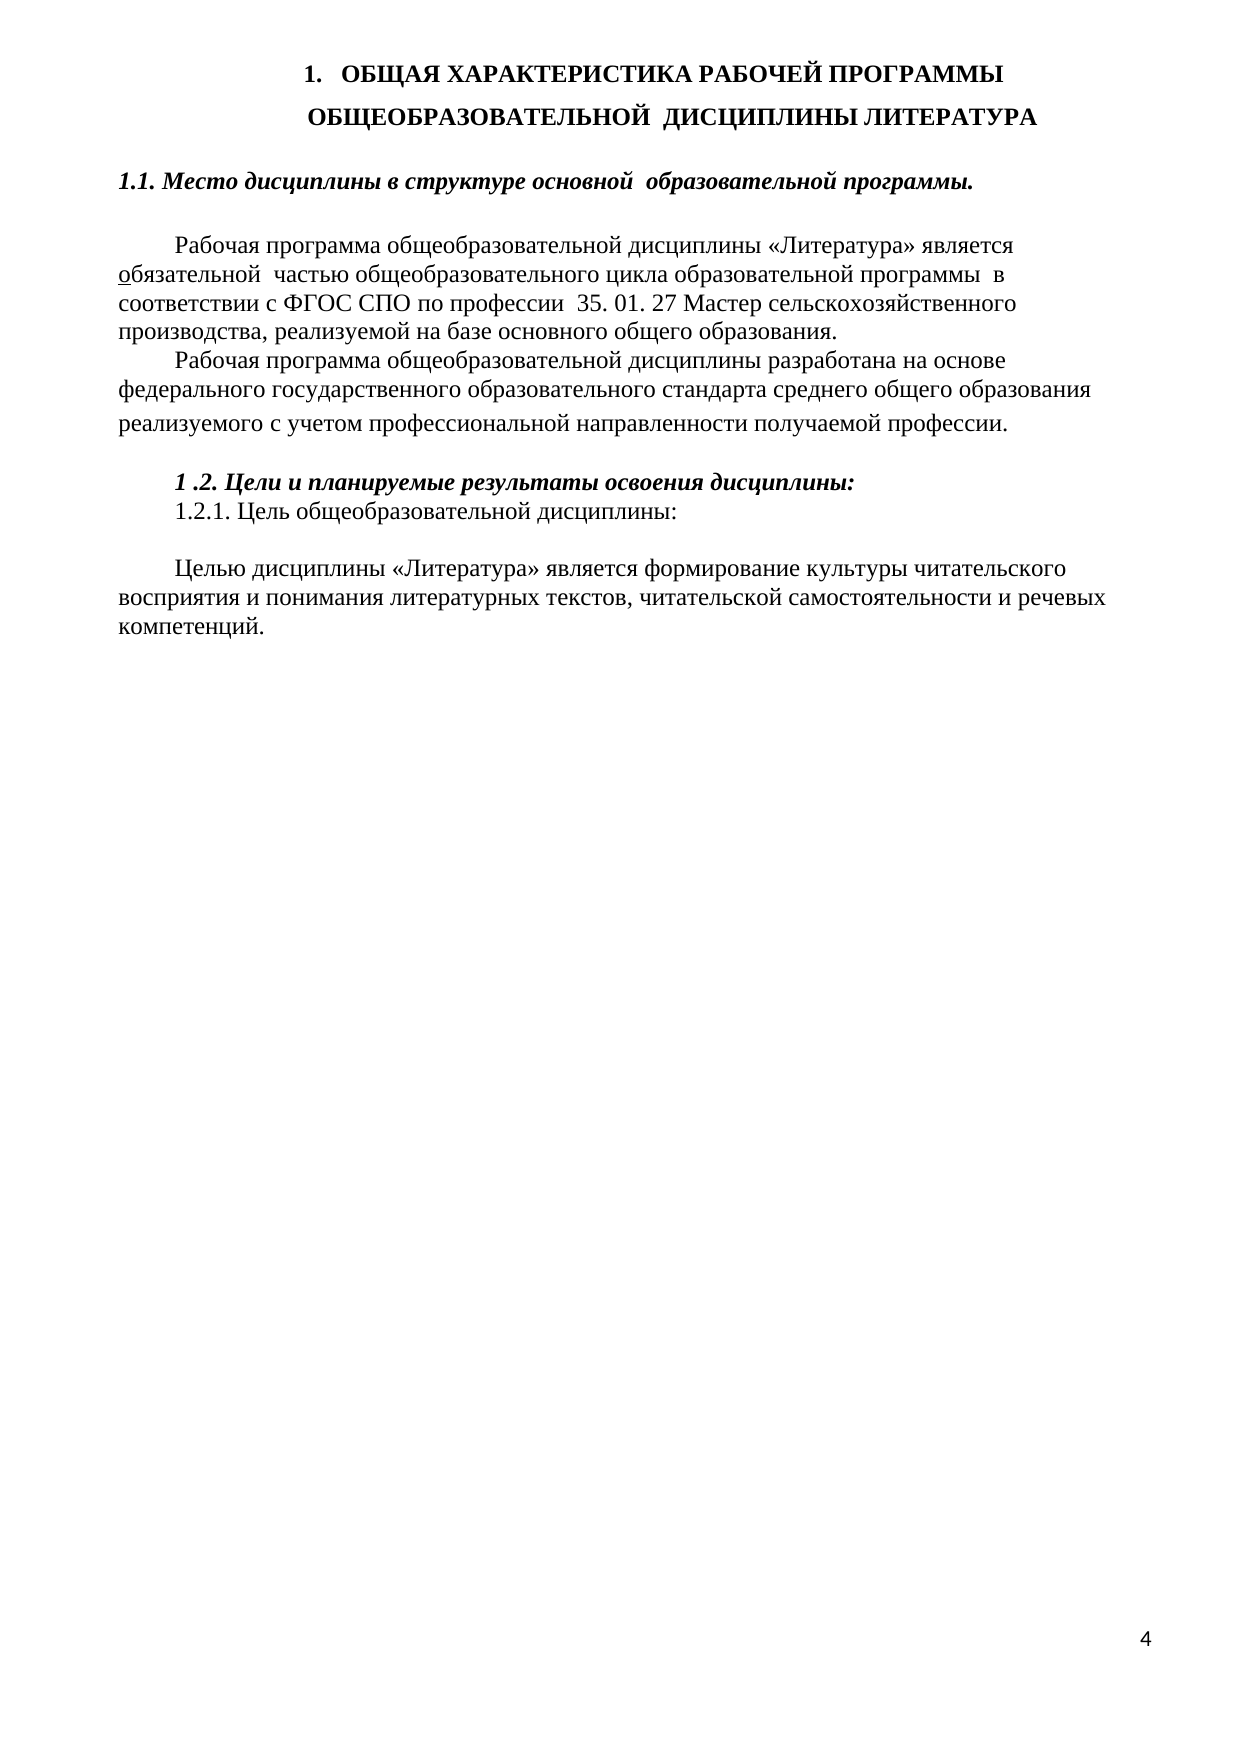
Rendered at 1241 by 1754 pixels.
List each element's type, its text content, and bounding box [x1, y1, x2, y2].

text 1 .2. Цели и планируемые результаты освоения дисциплины: [118, 467, 1152, 496]
list ОБЩАЯ ХАРАКТЕРИСТИКА РАБОЧЕЙ ПРОГРАММЫ ОБЩЕОБРАЗОВАТЕЛЬНОЙ ДИСЦИПЛИНЫ ЛИТЕРАТУРА [156, 59, 1152, 131]
text 1.1. Место дисциплины в структуре основной образовательной программы. [118, 166, 1152, 195]
text Рабочая программа общеобразовательной дисциплины разработана на основе федерального государственного образовательного стандарта среднего общего образования реализуемого с учетом профессиональной направленности получаемой профессии. [118, 345, 1152, 438]
text Рабочая программа общеобразовательной дисциплины «Литература» является обязательной частью общеобразовательного цикла образовательной программы в соответствии с ФГОС СПО по профессии 35. 01. 27 Мастер сельскохозяйственного производства, реализуемой на базе основного общего образования. [118, 230, 1152, 345]
text 1.2.1. Цель общеобразовательной дисциплины: [118, 496, 1152, 524]
text Целью дисциплины «Литература» является формирование культуры читательского восприятия и понимания литературных текстов, читательской самостоятельности и речевых компетенций. [118, 553, 1152, 639]
